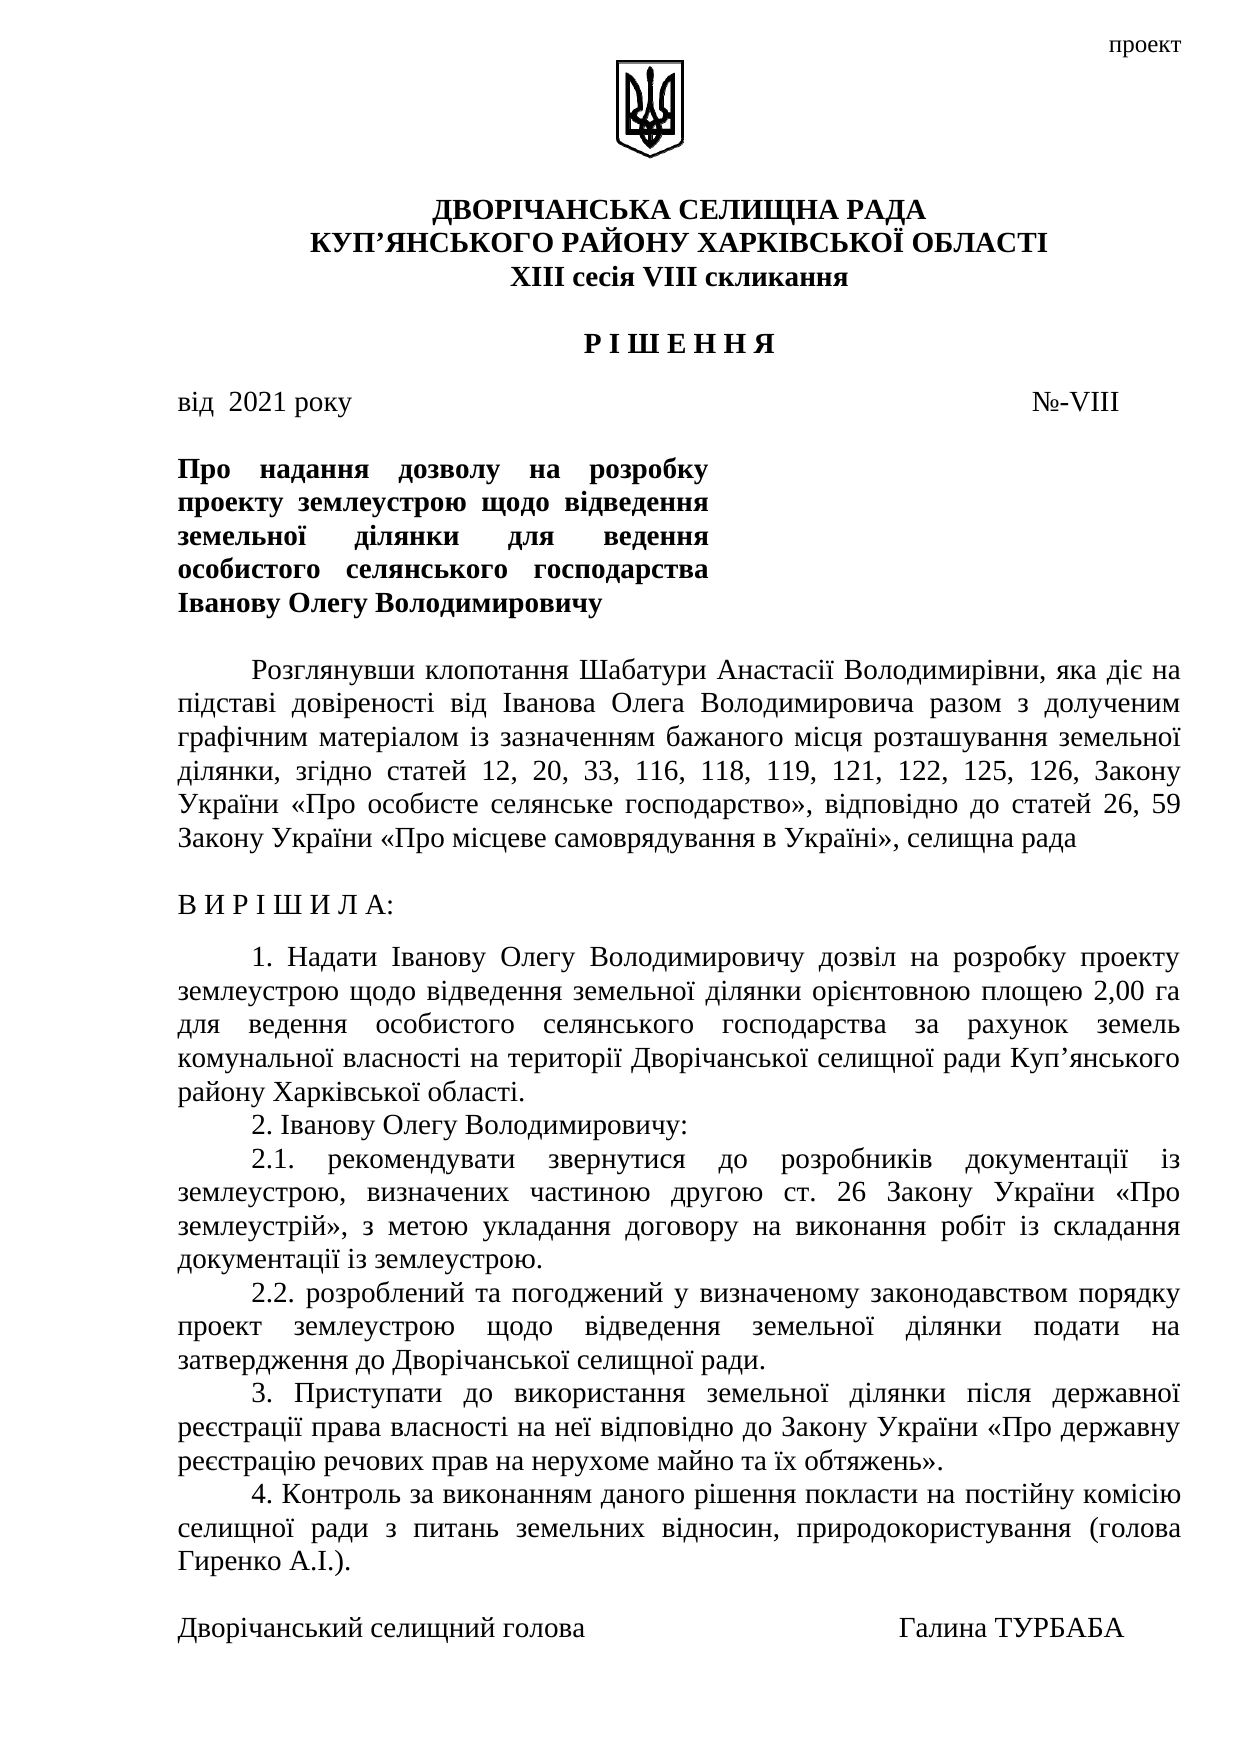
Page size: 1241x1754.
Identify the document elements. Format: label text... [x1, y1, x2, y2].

text Р І Ш Е Н Н Я [177, 326, 1181, 359]
text 2.2. розроблений та погоджений у визначеному законодавством порядку проект землеустрою щодо відведення земельної ділянки подати на затвердження до Дворічанської селищної ради. [177, 1275, 1181, 1376]
text 2.1. рекомендувати звернутися до розробників документації із землеустрою, визначених частиною другою ст. 26 Закону України «Про землеустрій», з метою укладання договору на виконання робіт із складання документації із землеустрою. [177, 1141, 1181, 1275]
text Дворічанський селищний голова Галина ТУРБАБА [177, 1610, 1181, 1644]
text 4. Контроль за виконанням даного рішення покласти на постійну комісію селищної ради з питань земельних відносин, природокористування (голова Гиренко А.І.). [177, 1476, 1181, 1577]
text КУП’ЯНСЬКОГО РАЙОНУ ХАРКІВСЬКОЇ ОБЛАСТІ [177, 225, 1181, 259]
text Розглянувши клопотання Шабатури Анастасії Володимирівни, яка діє на підставі довіреності від Іванова Олега Володимировича разом з долученим графічним матеріалом із зазначенням бажаного місця розташування земельної ділянки, згідно статей 12, 20, 33, 116, 118, 119, 121, 122, 125, 126, Закону України «Про особисте селянське господарство», відповідно до статей 26, 59 Закону України «Про місцеве самоврядування в Україні», селищна рада [177, 652, 1181, 853]
text ХІІІ сесія VIІІ скликання [177, 259, 1181, 292]
text 1. Надати Іванову Олегу Володимировичу дозвіл на розробку проекту землеустрою щодо відведення земельної ділянки орієнтовною площею 2,00 га для ведення особистого селянського господарства за рахунок земель комунальної власності на території Дворічанської селищної ради Куп’янського району Харківської області. [177, 939, 1181, 1107]
text ДВОРІЧАНСЬКА СЕЛИЩНА РАДА [177, 192, 1181, 225]
text 3. Приступати до використання земельної ділянки після державної реєстрації права власності на неї відповідно до Закону України «Про державну реєстрацію речових прав на нерухоме майно та їх обтяжень». [177, 1376, 1181, 1476]
text В И Р І Ш И Л А: [177, 887, 1181, 920]
text від 2021 року №-VIII [177, 384, 1181, 417]
text Про надання дозволу на розробку проекту землеустрою щодо відведення земельної ділянки для ведення особистого селянського господарства Іванову Олегу Володимировичу [177, 451, 709, 618]
text 2. Іванову Олегу Володимировичу: [177, 1107, 1181, 1141]
